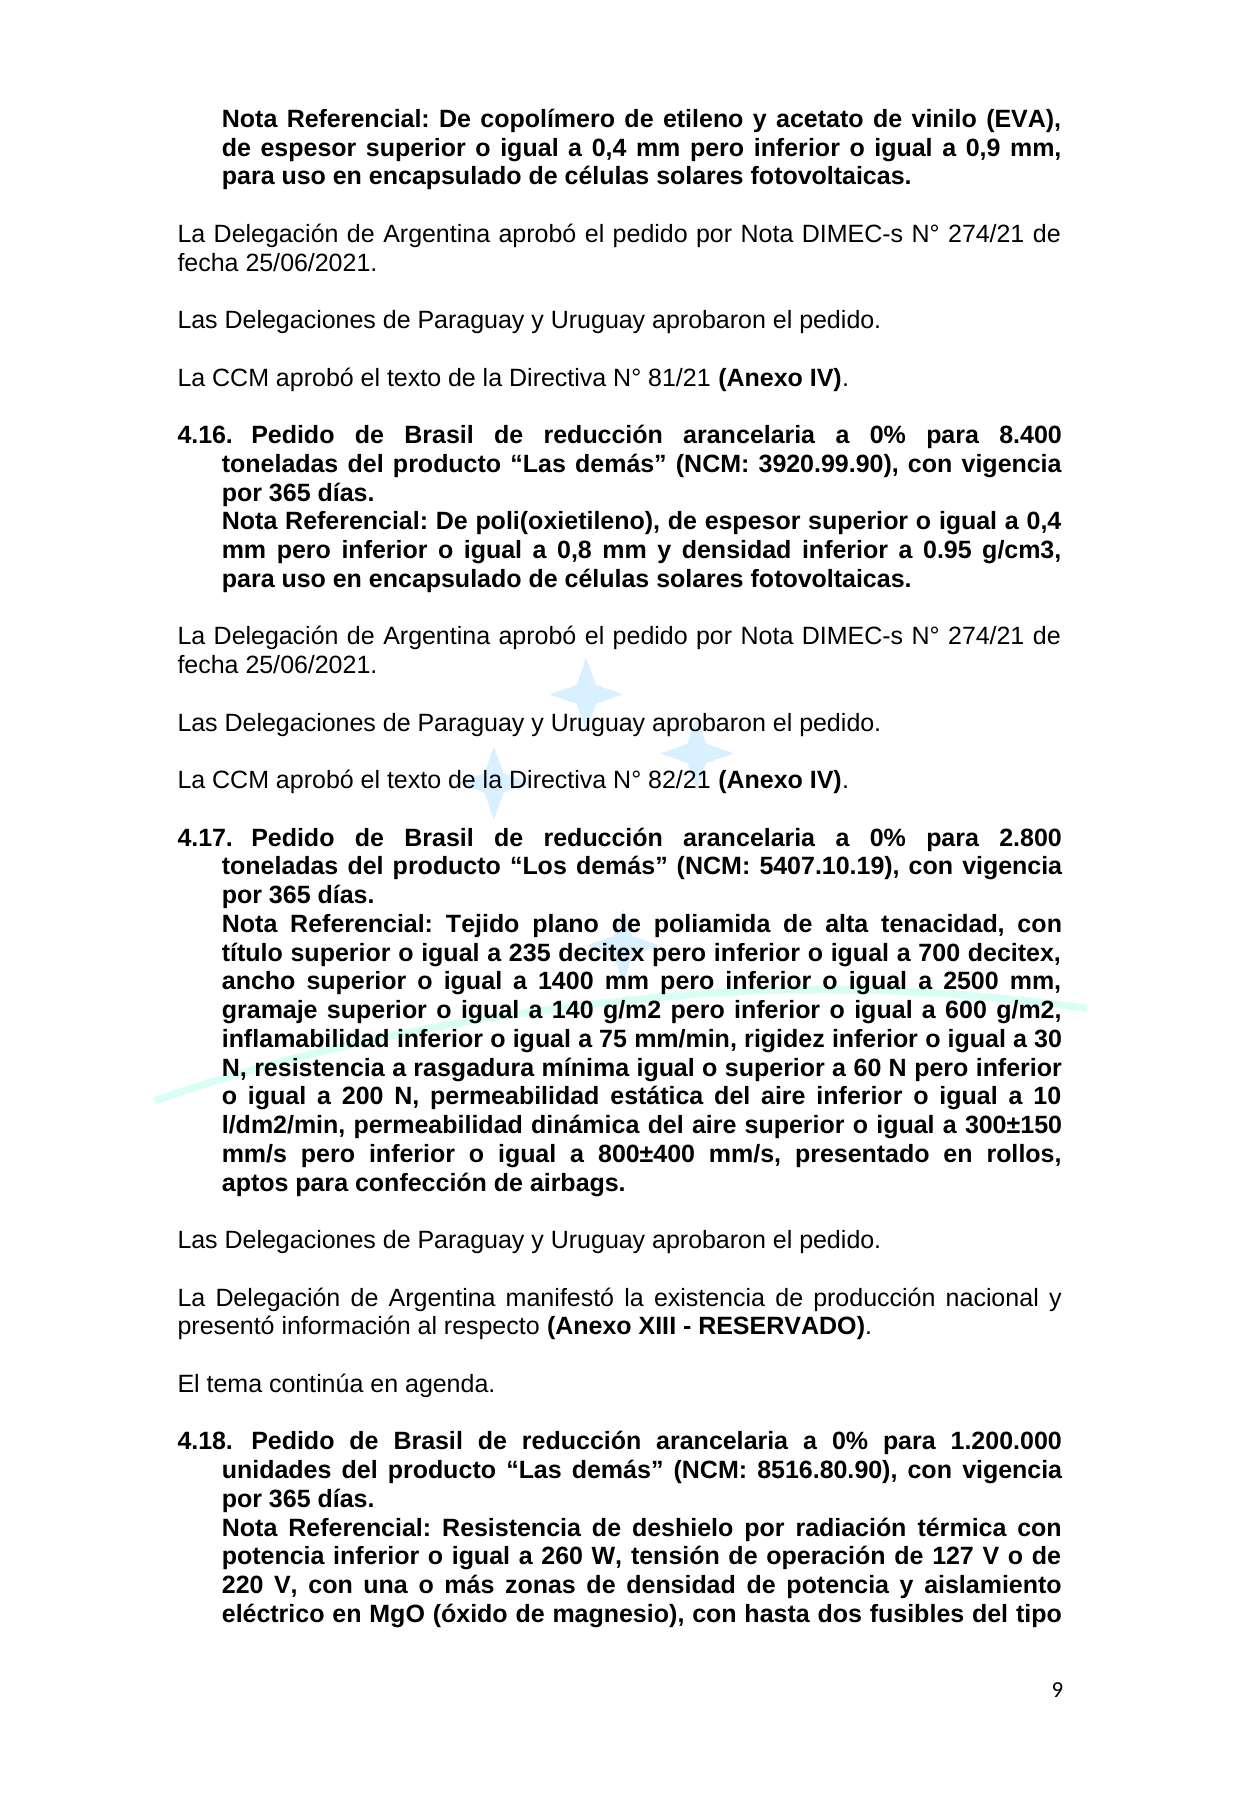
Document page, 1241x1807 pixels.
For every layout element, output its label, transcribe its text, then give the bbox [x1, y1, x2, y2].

text La Delegación de Argentina aprobó el pedido por Nota DIMEC-s N° 274/21 de fecha 25/06/2021. [177, 621, 1063, 679]
text La Delegación de Argentina manifestó la existencia de producción nacional y presentó información al respecto (Anexo XIII - RESERVADO). [177, 1282, 1063, 1340]
text La CCM aprobó el texto de la Directiva N° 82/21 (Anexo IV). [177, 765, 1063, 794]
text Nota Referencial: Tejido plano de poliamida de alta tenacidad, con título superior o igual a 235 decitex pero inferior o igual a 700 decitex, ancho superior o igual a 1400 mm pero inferior o igual a 2500 mm, gramaje superior o igual a 140 g/m2 pero inferior o igual a 600 g/m2, inflamabilidad inferior o igual a 75 mm/min, rigidez inferior o igual a 30 N, resistencia a rasgadura mínima igual o superior a 60 N pero inferior o igual a 200 N, permeabilidad estática del aire inferior o igual a 10 l/dm2/min, permeabilidad dinámica del aire superior o igual a 300±150 mm/s pero inferior o igual a 800±400 mm/s, presentado en rollos, aptos para confección de airbags. [222, 909, 1063, 1196]
text Nota Referencial: De copolímero de etileno y acetato de vinilo (EVA), de espesor superior o igual a 0,4 mm pero inferior o igual a 0,9 mm, para uso en encapsulado de células solares fotovoltaicas. [222, 104, 1063, 190]
text Las Delegaciones de Paraguay y Uruguay aprobaron el pedido. [177, 305, 1063, 334]
text La Delegación de Argentina aprobó el pedido por Nota DIMEC-s N° 274/21 de fecha 25/06/2021. [177, 219, 1063, 276]
text La CCM aprobó el texto de la Directiva N° 81/21 (Anexo IV). [177, 362, 1063, 391]
text El tema continúa en agenda. [177, 1369, 1063, 1397]
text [222, 1512, 1063, 1627]
text 4.16. Pedido de Brasil de reducción arancelaria a 0% para 8.400 toneladas del producto “Las demás” (NCM: 3920.99.90), con vigencia por 365 días. [177, 420, 1063, 506]
text Las Delegaciones de Paraguay y Uruguay aprobaron el pedido. [177, 1225, 1063, 1254]
text 4.18. Pedido de Brasil de reducción arancelaria a 0% para 1.200.000 unidades del producto “Las demás” (NCM: 8516.80.90), con vigencia por 365 días. [177, 1426, 1063, 1512]
text 4.17. Pedido de Brasil de reducción arancelaria a 0% para 2.800 toneladas del producto “Los demás” (NCM: 5407.10.19), con vigencia por 365 días. [177, 822, 1063, 909]
text Las Delegaciones de Paraguay y Uruguay aprobaron el pedido. [177, 707, 1063, 736]
text Nota Referencial: De poli(oxietileno), de espesor superior o igual a 0,4 mm pero inferior o igual a 0,8 mm y densidad inferior a 0.95 g/cm3, para uso en encapsulado de células solares fotovoltaicas. [222, 506, 1063, 592]
